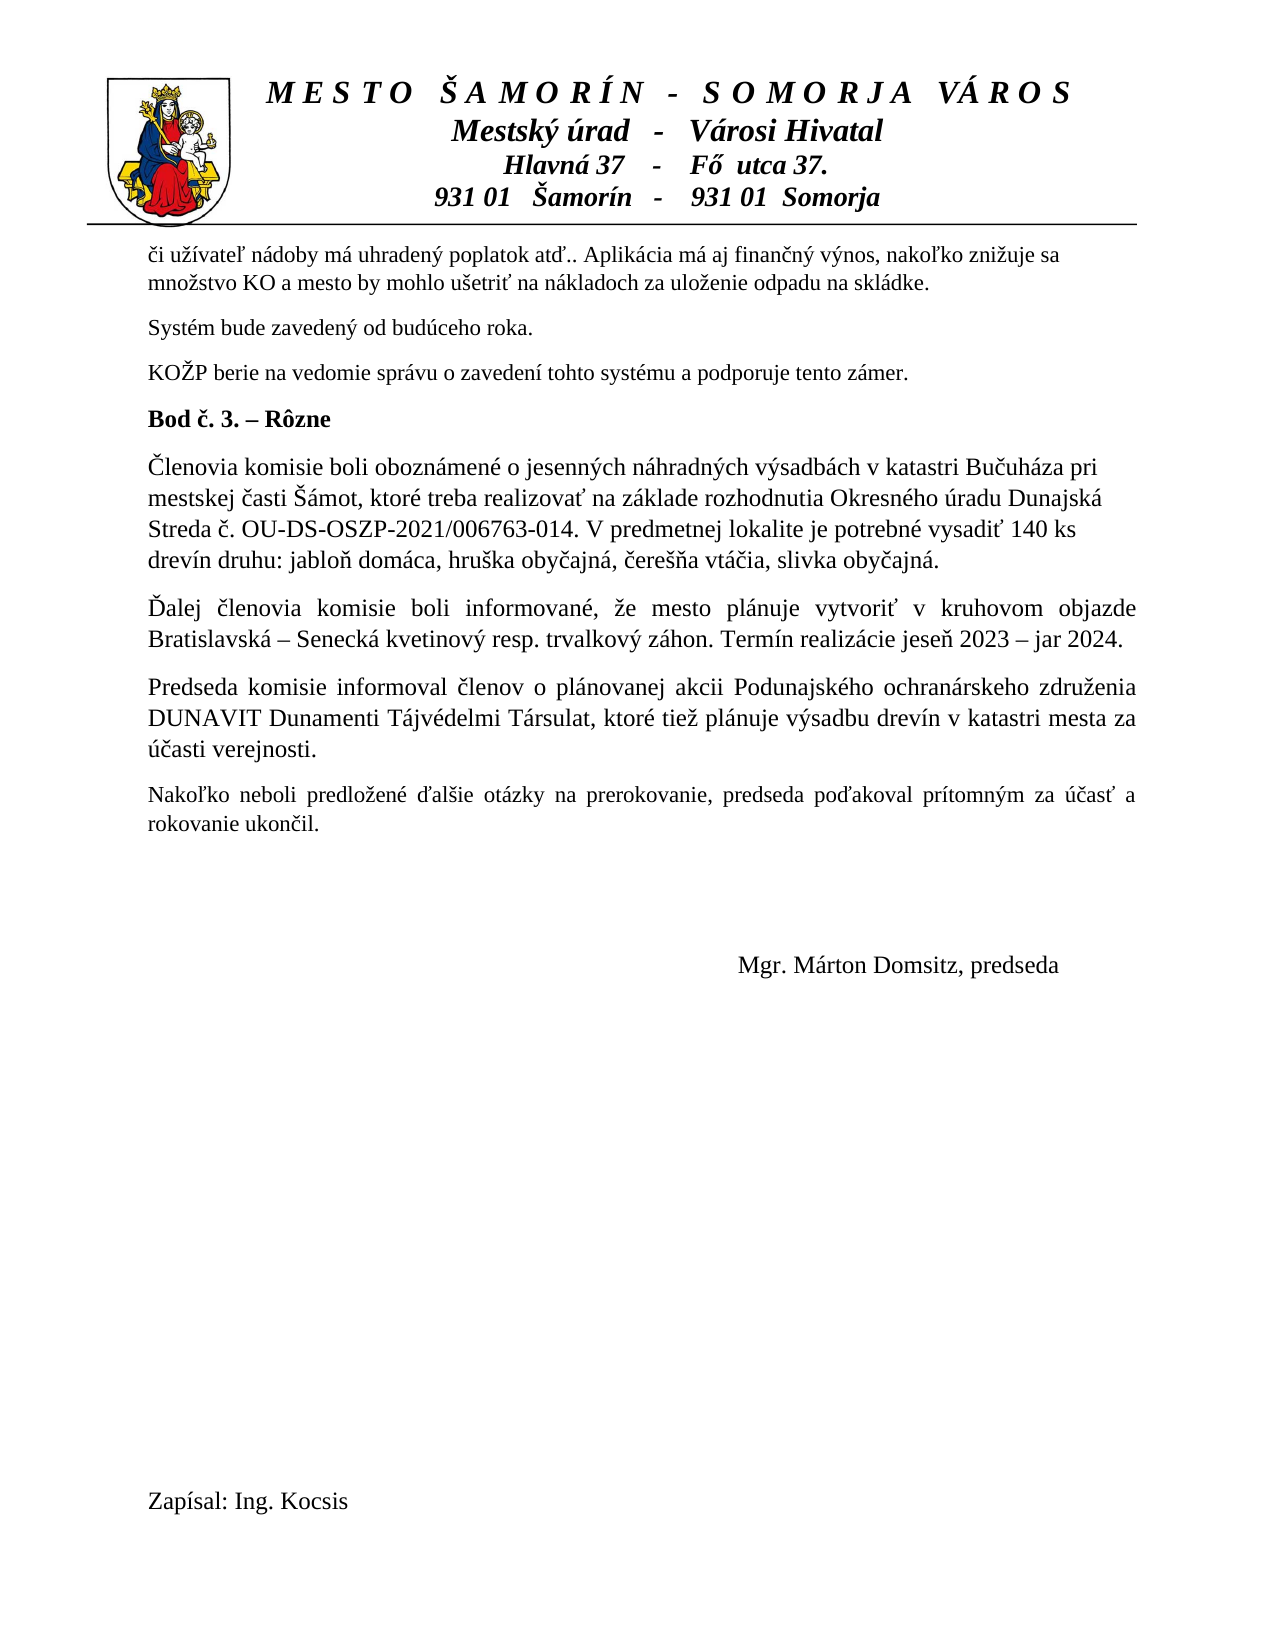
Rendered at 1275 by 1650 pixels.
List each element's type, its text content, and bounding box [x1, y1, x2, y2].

text Mgr. Márton Domsitz, predseda [148, 951, 1137, 979]
text Ďalej členovia komisie boli informované, že mesto plánuje vytvoriť v kruhovom objazde Bratislavská – Senecká kvetinový resp. trvalkový záhon. Termín realizácie jeseň 2023 – jar 2024. [148, 593, 1137, 653]
text Zapísal: Ing. Kocsis [148, 1486, 1137, 1515]
picture [105, 76, 232, 223]
text Členovia komisie boli oboznámené o jesenných náhradných výsadbách v katastri Bučuháza pri mestskej časti Šámot, ktoré treba realizovať na základe rozhodnutia Okresného úradu Dunajská Streda č. OU-DS-OSZP-2021/006763-014. V predmetnej lokalite je potrebné vysadiť 140 ks drevín druhu: jabloň domáca, hruška obyčajná, čerešňa vtáčia, slivka obyčajná. [148, 452, 1137, 574]
text Systém bude zavedený od budúceho roka. [148, 314, 1137, 341]
text Nakoľko neboli predložené ďalšie otázky na prerokovanie, predseda poďakoval prítomným za účasť a rokovanie ukončil. [148, 782, 1137, 836]
text Bod č. 3. – Rôzne [148, 404, 1137, 433]
text Predseda komisie informoval členov o plánovanej akcii Podunajského ochranárskeho združenia DUNAVIT Dunamenti Tájvédelmi Társulat, ktoré tiež plánuje výsadbu drevín v katastri mesta za účasti verejnosti. [148, 672, 1137, 763]
text KOŽP berie na vedomie správu o zavedení tohto systému a podporuje tento zámer. [148, 359, 1137, 386]
